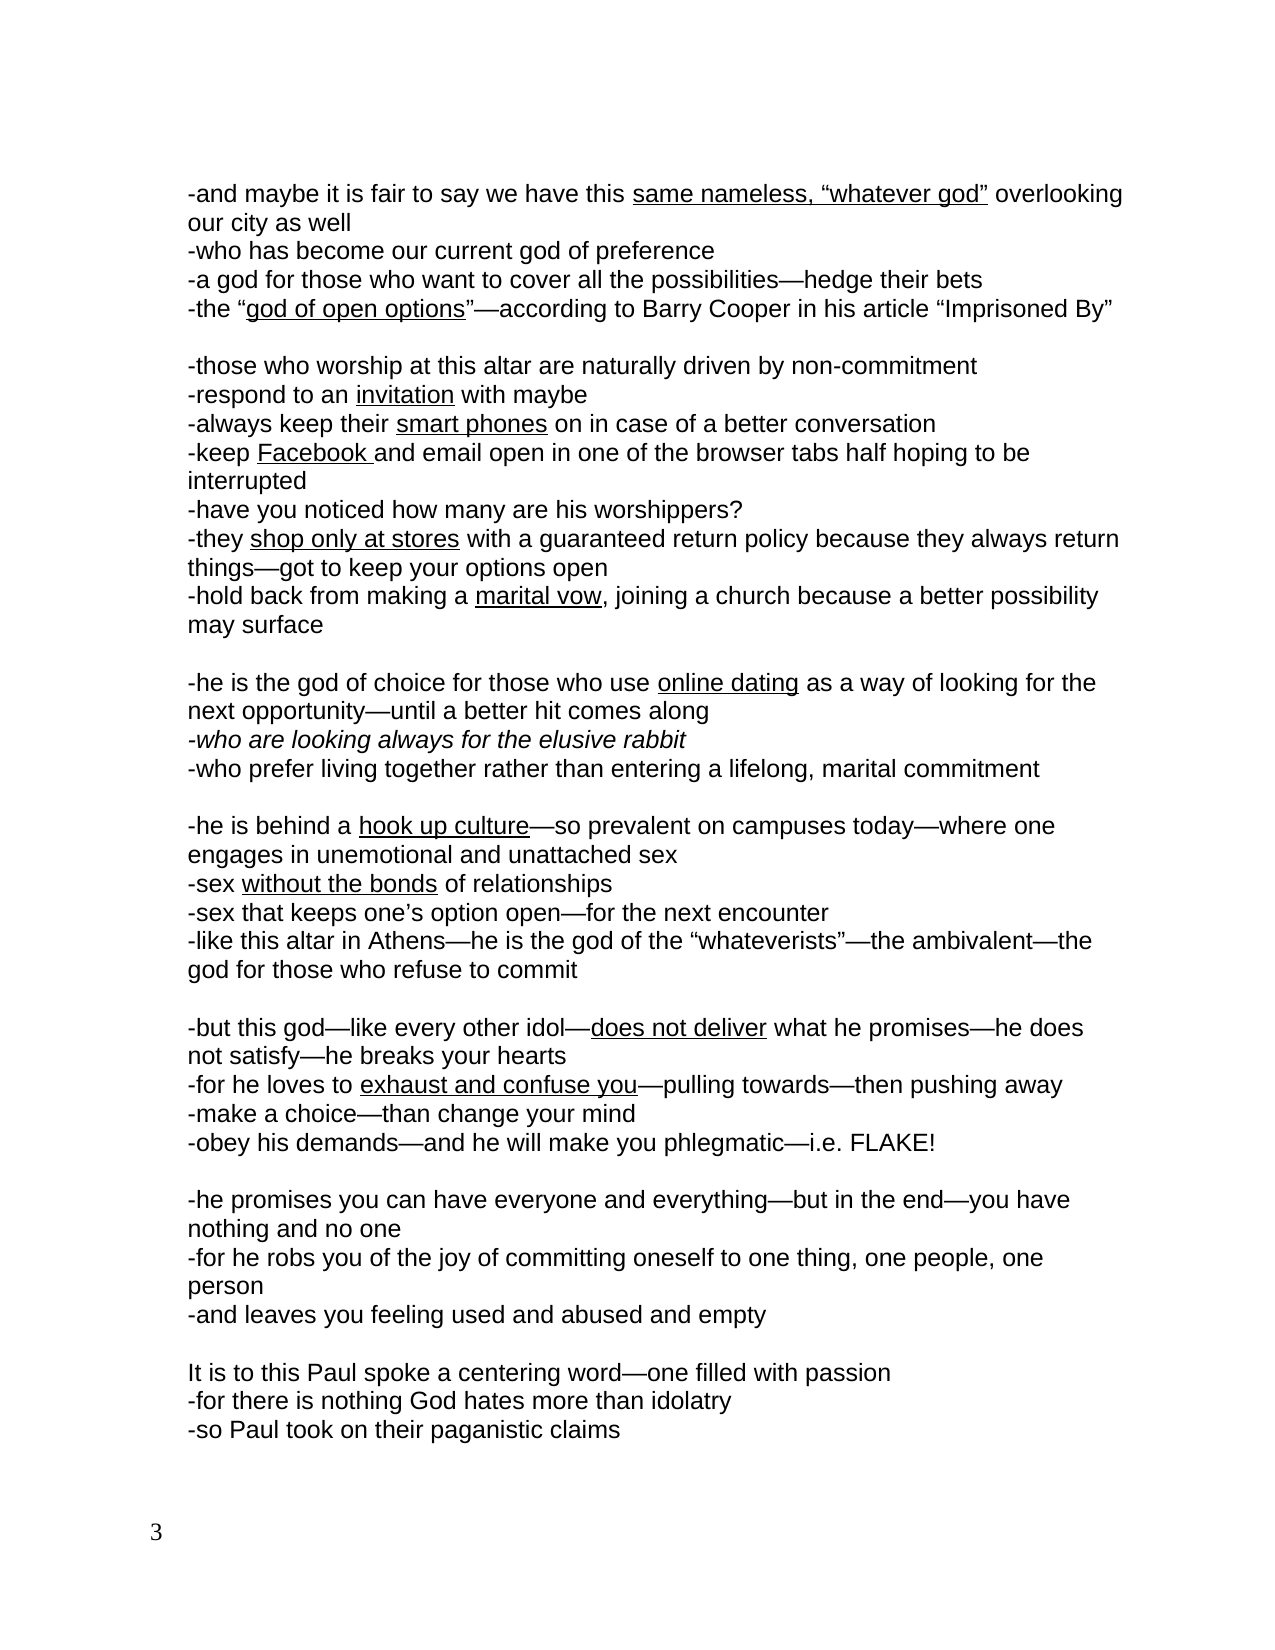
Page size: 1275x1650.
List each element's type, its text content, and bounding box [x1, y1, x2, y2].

text -sex that keeps one’s option open—for the next encounter [187, 897, 1125, 926]
text -but this god—like every other idol—does not deliver what he promises—he does not satisfy—he breaks your hearts [187, 1012, 1125, 1070]
text -those who worship at this altar are naturally driven by non-commitment [187, 351, 1125, 380]
text -and maybe it is fair to say we have this same nameless, “whatever god” overlooking our city as well [187, 179, 1125, 236]
text It is to this Paul spoke a centering word—one filled with passion [187, 1357, 1125, 1386]
text -who prefer living together rather than entering a lifelong, marital commitment [187, 754, 1125, 782]
text -obey his demands—and he will make you phlegmatic—i.e. FLAKE! [187, 1127, 1125, 1156]
text -respond to an invitation with maybe [187, 380, 1125, 409]
text -a god for those who want to cover all the possibilities—hedge their bets [187, 265, 1125, 294]
text -always keep their smart phones on in case of a better conversation [187, 409, 1125, 437]
text -for he robs you of the joy of committing oneself to one thing, one people, one person [187, 1242, 1125, 1300]
text -have you noticed how many are his worshippers? [187, 495, 1125, 524]
text -and leaves you feeling used and abused and empty [187, 1300, 1125, 1329]
text -he is behind a hook up culture—so prevalent on campuses today—where one engages in unemotional and unattached sex [187, 811, 1125, 869]
text -he promises you can have everyone and everything—but in the end—you have nothing and no one [187, 1185, 1125, 1242]
text -keep Facebook and email open in one of the browser tabs half hoping to be interrupted [187, 437, 1125, 495]
text -make a choice—than change your mind [187, 1099, 1125, 1127]
text -sex without the bonds of relationships [187, 869, 1125, 897]
text -for there is nothing God hates more than idolatry [187, 1386, 1125, 1415]
text -who has become our current god of preference [187, 236, 1125, 265]
text -like this altar in —he is the god of the “whateverists”—the ambivalent—the god for those who refuse to commit [187, 926, 1125, 984]
text -who are looking always for the elusive rabbit [187, 725, 1125, 754]
text -so Paul took on their paganistic claims [187, 1415, 1125, 1444]
text -the “god of open options”—according to Barry Cooper in his article “Imprisoned By” [187, 294, 1125, 322]
text -hold back from making a marital vow, joining a church because a better possibility may surface [187, 581, 1125, 639]
text -they shop only at stores with a guaranteed return policy because they always return things—got to keep your options open [187, 524, 1125, 581]
text -he is the god of choice for those who use online dating as a way of looking for the next opportunity—until a better hit comes along [187, 667, 1125, 725]
text -for he loves to exhaust and confuse you—pulling towards—then pushing away [187, 1070, 1125, 1099]
